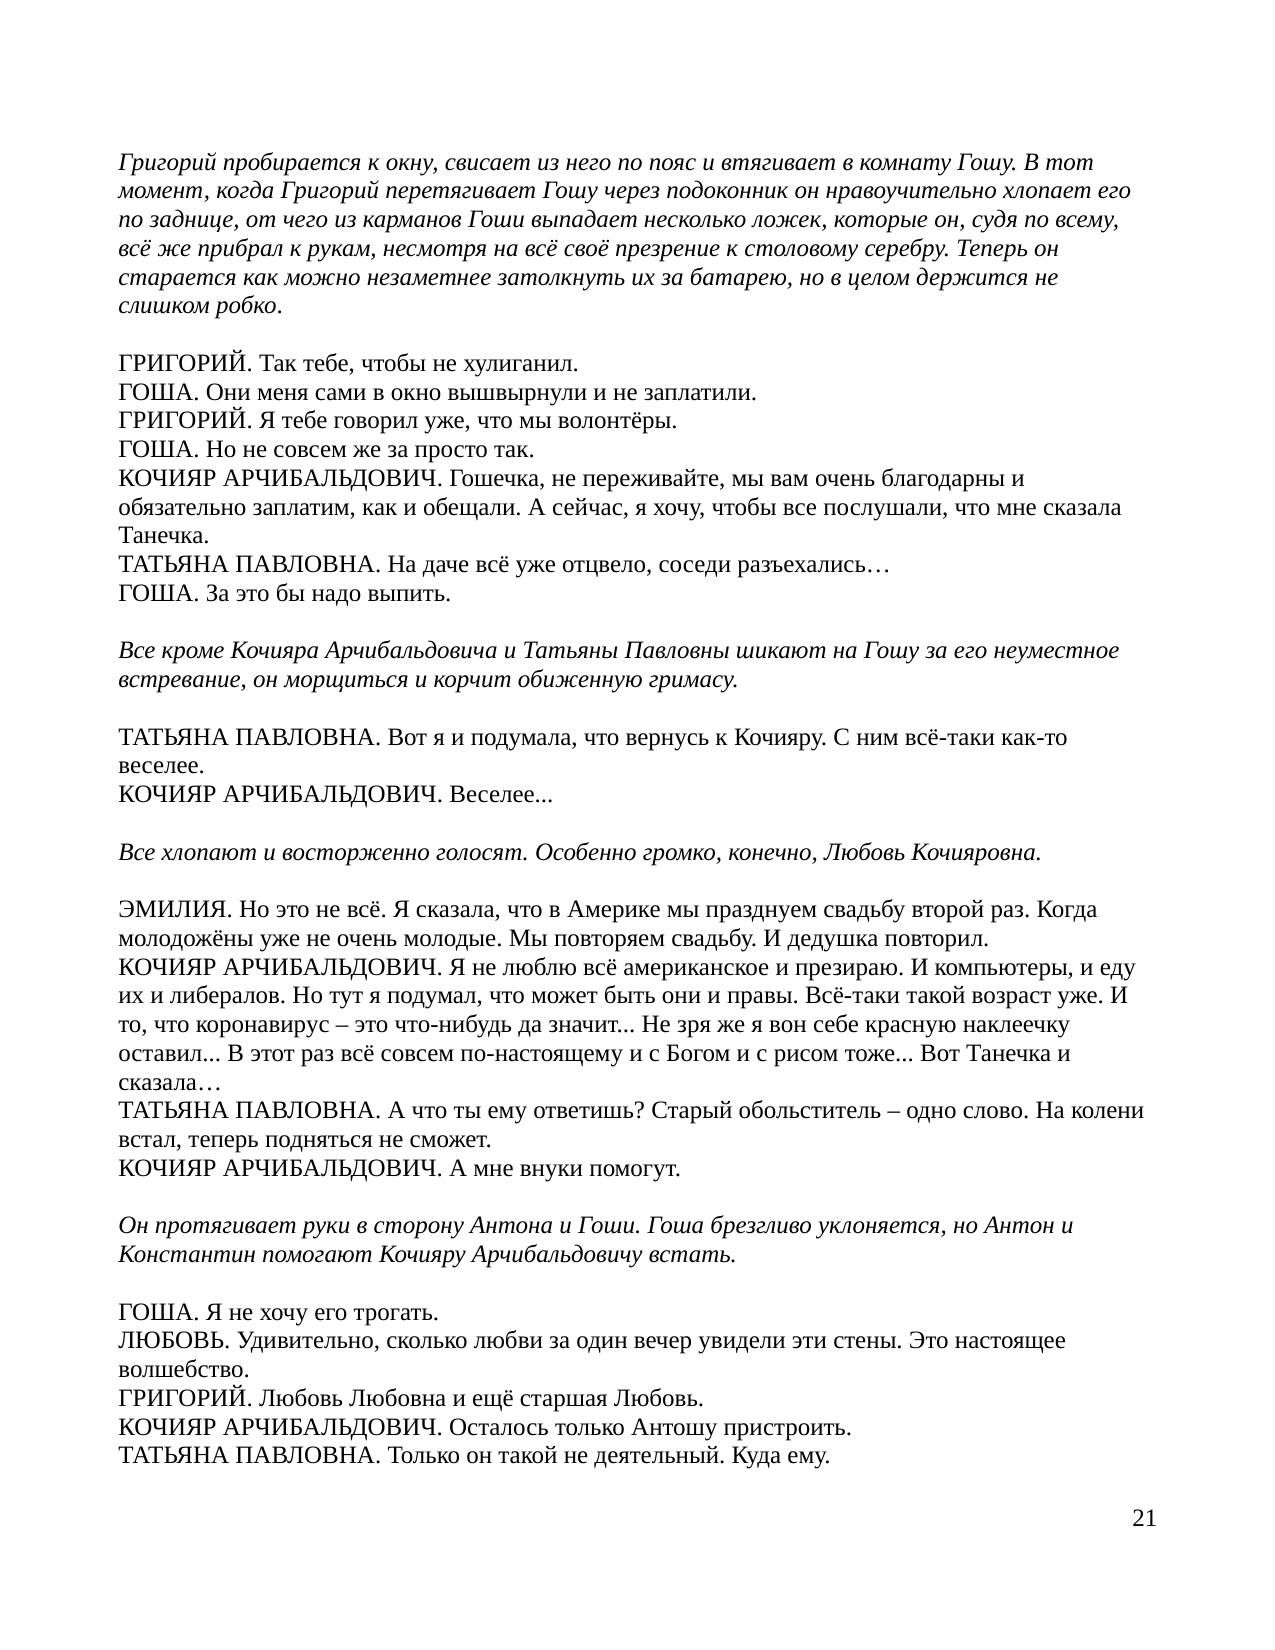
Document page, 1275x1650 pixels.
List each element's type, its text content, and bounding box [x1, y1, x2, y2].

text Все хлопают и восторженно голосят. Особенно громко, конечно, Любовь Кочияровна. [118, 837, 1157, 866]
text ТАТЬЯНА ПАВЛОВНА. Только он такой не деятельный. Куда ему. [118, 1441, 1157, 1469]
text ТАТЬЯНА ПАВЛОВНА. На даче всё уже отцвело, соседи разъехались… [118, 549, 1157, 578]
text ЭМИЛИЯ. Но это не всё. Я сказала, что в Америке мы празднуем свадьбу второй раз. Когда молодожёны уже не очень молодые. Мы повторяем свадьбу. И дедушка повторил. [118, 894, 1157, 952]
text КОЧИЯР АРЧИБАЛЬДОВИЧ. Осталось только Антошу пристроить. [118, 1412, 1157, 1441]
text КОЧИЯР АРЧИБАЛЬДОВИЧ. Я не люблю всё американское и презираю. И компьютеры, и еду их и либералов. Но тут я подумал, что может быть они и правы. Всё-таки такой возраст уже. И то, что коронавирус – это что-нибудь да значит... Не зря же я вон себе красную наклеечку оставил... В этот раз всё совсем по-настоящему и с Богом и с рисом тоже... Вот Танечка и сказала… [118, 952, 1157, 1096]
text ГРИГОРИЙ. Любовь Любовна и ещё старшая Любовь. [118, 1383, 1157, 1412]
text ГОША. Я не хочу его трогать. [118, 1297, 1157, 1326]
text ГОША. За это бы надо выпить. [118, 578, 1157, 607]
text Он протягивает руки в сторону Антона и Гоши. Гоша брезгливо уклоняется, но Антон и Константин помогают Кочияру Арчибальдовичу встать. [118, 1211, 1157, 1268]
text ТАТЬЯНА ПАВЛОВНА. А что ты ему ответишь? Старый обольститель – одно слово. На колени встал, теперь подняться не сможет. [118, 1096, 1157, 1153]
text Григорий пробирается к окну, свисает из него по пояс и втягивает в комнату Гошу. В тот момент, когда Григорий перетягивает Гошу через подоконник он нравоучительно хлопает его по заднице, от чего из карманов Гоши выпадает несколько ложек, которые он, судя по всему, всё же прибрал к рукам, несмотря на всё своё презрение к столовому серебру. Теперь он старается как можно незаметнее затолкнуть их за батарею, но в целом держится не слишком робко. [118, 147, 1157, 319]
text КОЧИЯР АРЧИБАЛЬДОВИЧ. А мне внуки помогут. [118, 1153, 1157, 1182]
text ТАТЬЯНА ПАВЛОВНА. Вот я и подумала, что вернусь к Кочияру. С ним всё-таки как-то веселее. [118, 722, 1157, 779]
text ГРИГОРИЙ. Так тебе, чтобы не хулиганил. [118, 348, 1157, 377]
text КОЧИЯР АРЧИБАЛЬДОВИЧ. Гошечка, не переживайте, мы вам очень благодарны и обязательно заплатим, как и обещали. А сейчас, я хочу, чтобы все послушали, что мне сказала Танечка. [118, 463, 1157, 549]
text ГОША. Они меня сами в окно вышвырнули и не заплатили. [118, 377, 1157, 406]
text КОЧИЯР АРЧИБАЛЬДОВИЧ. Веселее... [118, 779, 1157, 808]
text ГРИГОРИЙ. Я тебе говорил уже, что мы волонтёры. [118, 406, 1157, 434]
text Все кроме Кочияра Арчибальдовича и Татьяны Павловны шикают на Гошу за его неуместное встревание, он морщиться и корчит обиженную гримасу. [118, 636, 1157, 693]
text ГОША. Но не совсем же за просто так. [118, 434, 1157, 463]
text ЛЮБОВЬ. Удивительно, сколько любви за один вечер увидели эти стены. Это настоящее волшебство. [118, 1326, 1157, 1383]
